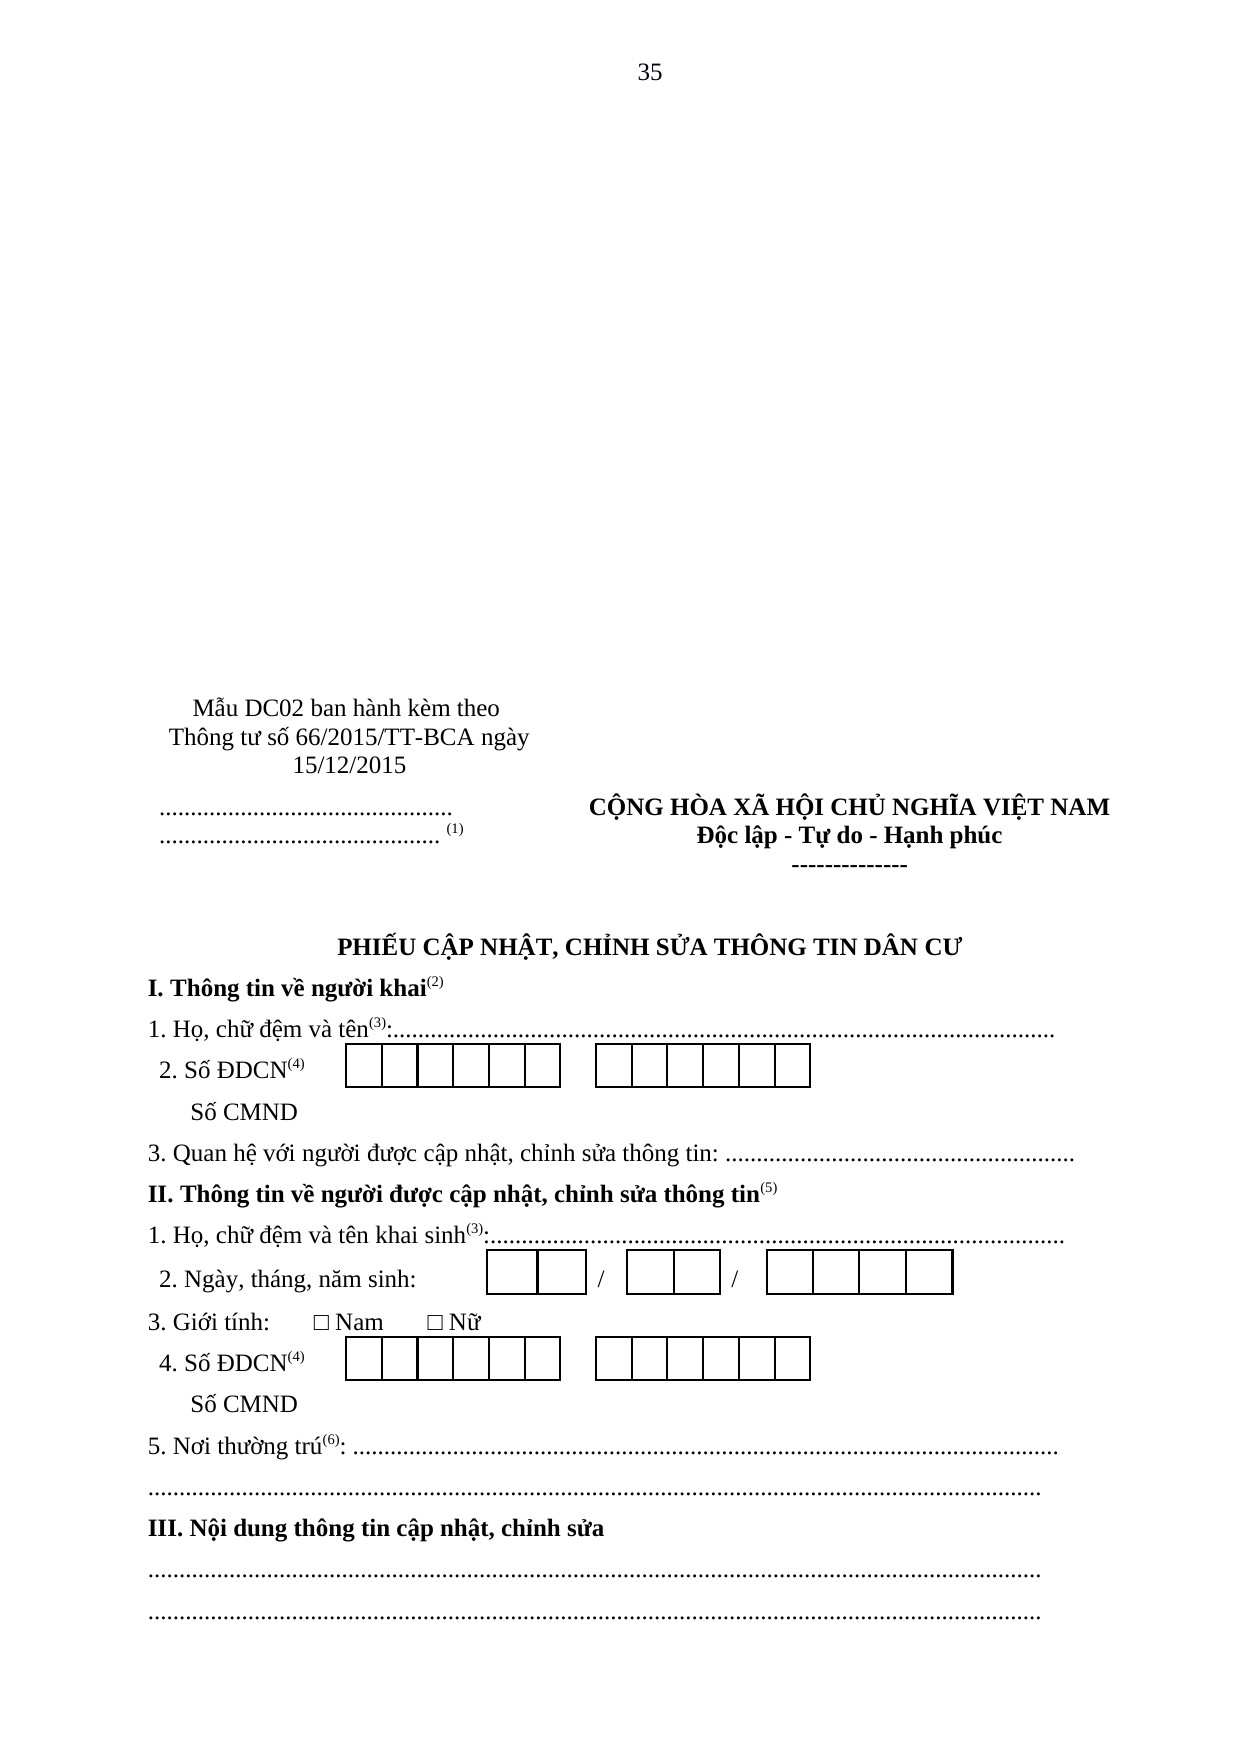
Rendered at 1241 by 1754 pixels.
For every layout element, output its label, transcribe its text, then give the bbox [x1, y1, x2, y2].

table_header / [587, 1249, 626, 1292]
table_header [334, 1336, 1046, 1418]
table_header 2. Ngày, tháng, năm sinh: [148, 1249, 486, 1292]
text 1. Họ, chữ đệm và tên(3):.......................................................................................................... [148, 1014, 1152, 1043]
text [148, 1596, 1152, 1624]
table_cell CỘNG HÒA XÃ HỘI CHỦ NGHĨA VIỆT NAM Độc lập - Tự do - Hạnh phúc -------------- [551, 779, 1148, 878]
table_header [488, 1251, 536, 1292]
table_header [768, 1251, 812, 1292]
table_header 4. Số ĐDCN(4) Số CMND [148, 1336, 334, 1418]
text I. Thông tin về người khai(2) [148, 973, 1152, 1002]
table_header 2. Số ĐDCN(4) Số CMND [148, 1043, 334, 1125]
table_header [539, 1251, 585, 1292]
text II. Thông tin về người được cập nhật, chỉnh sửa thông tin(5) [148, 1179, 1152, 1208]
table_header Mẫu DC02 ban hành kèm theo Thông tư số 66/2015/TT-BCA ngày 15/12/2015 [148, 680, 551, 779]
text PHIẾU CẬP NHẬT, CHỈNH SỬA THÔNG TIN DÂN CƯ [148, 932, 1152, 960]
text 1. Họ, chữ đệm và tên khai sinh(3):............................................................................................ [148, 1220, 1152, 1249]
text 3. Giới tính: □ Nam □ Nữ [148, 1307, 1152, 1336]
table_header [907, 1251, 951, 1292]
table_header [675, 1251, 719, 1292]
text 3. Quan hệ với người được cập nhật, chỉnh sửa thông tin: ........................................................ [148, 1138, 1152, 1167]
table_header [814, 1251, 858, 1292]
table_header [628, 1251, 673, 1292]
text 5. Nơi thường trú(6): ................................................................................................................. [148, 1431, 1152, 1459]
table_header [334, 1043, 1046, 1125]
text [148, 1554, 1152, 1583]
table_cell ............................................... ............................................. (1) [148, 779, 551, 878]
table_header [860, 1251, 905, 1292]
text III. Nội dung thông tin cập nhật, chỉnh sửa [148, 1513, 1152, 1542]
text ............................................................................................................................................... [148, 1472, 1152, 1501]
table_header / [721, 1249, 766, 1292]
